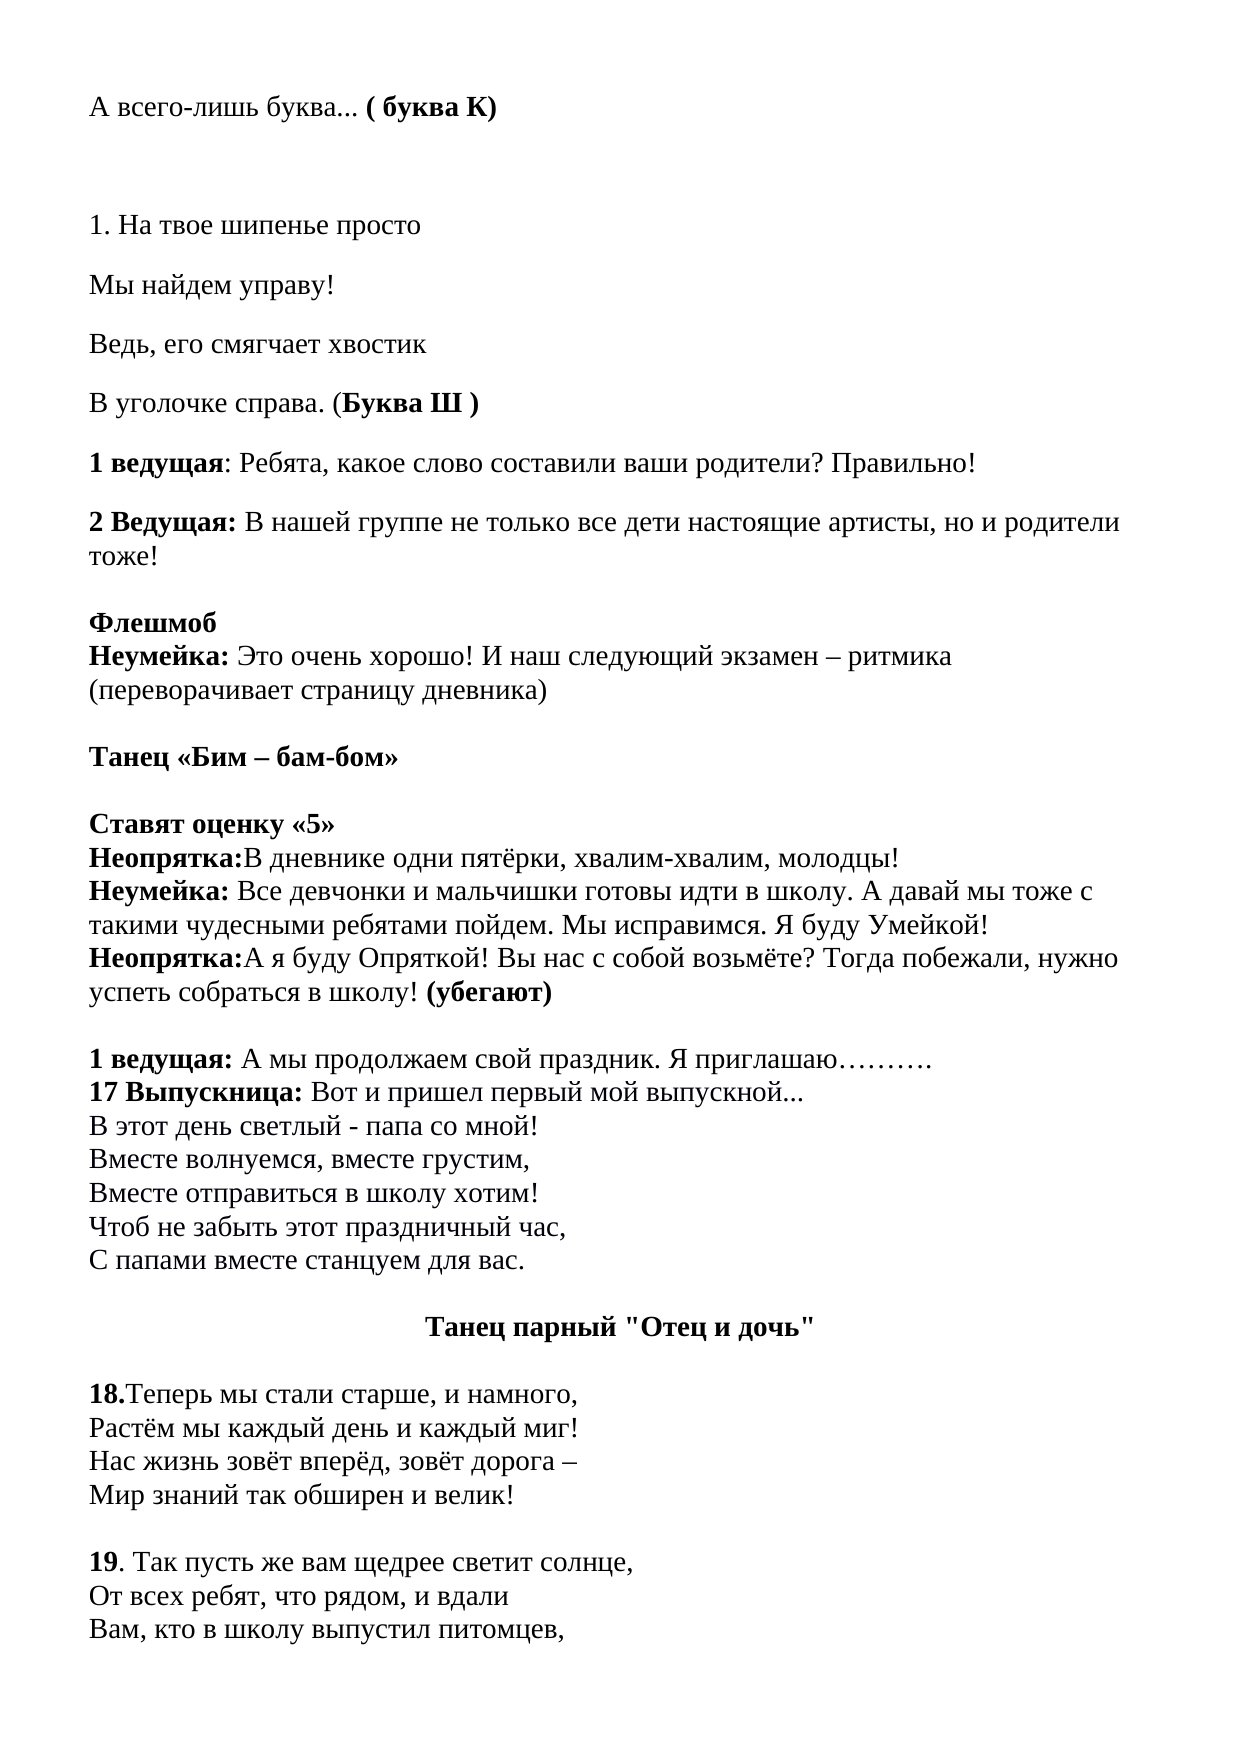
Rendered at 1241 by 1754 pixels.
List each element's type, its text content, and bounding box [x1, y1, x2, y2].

text В уголочке справа. (Буква Ш ) [89, 386, 1152, 419]
text Неумейка: Это очень хорошо! И наш следующий экзамен – ритмика (переворачивает страницу дневника) [89, 638, 1152, 706]
text От всех ребят, что рядом, и вдали [89, 1578, 1152, 1611]
text А всего-лишь буква... ( буква К) [89, 89, 1152, 122]
text Мы найдем управу! [89, 267, 1152, 300]
text Растём мы каждый день и каждый миг! [89, 1410, 1152, 1443]
text Нас жизнь зовёт вперёд, зовёт дорога – [89, 1443, 1152, 1477]
text 18.Теперь мы стали старше, и намного, [89, 1376, 1152, 1410]
text 17 Выпускница: Вот и пришел первый мой выпускной... В этот день светлый - папа со мной! Вместе волнуемся, вместе грустим, Вместе отправиться в школу хотим! Чтоб не забыть этот праздничный час, С папами вместе станцуем для вас. [89, 1074, 1152, 1276]
text Неумейка: Все девчонки и мальчишки готовы идти в школу. А давай мы тоже с такими чудесными ребятами пойдем. Мы исправимся. Я буду Умейкой! [89, 873, 1152, 940]
text 2 Ведущая: В нашей группе не только все дети настоящие артисты, но и родители тоже! [89, 504, 1152, 571]
text Флешмоб [89, 605, 1152, 638]
text Ведь, его смягчает хвостик [89, 326, 1152, 360]
text Танец парный "Отец и дочь" [89, 1309, 1152, 1343]
text Мир знаний так обширен и велик! [89, 1477, 1152, 1511]
text 19. Так пусть же вам щедрее светит солнце, [89, 1544, 1152, 1578]
text Ставят оценку «5» [89, 806, 1152, 840]
text Танец «Бим – бам-бом» [89, 739, 1152, 773]
text 1 ведущая: А мы продолжаем свой праздник. Я приглашаю………. [89, 1041, 1152, 1074]
text Неопрятка:А я буду Опряткой! Вы нас с собой возьмёте? Тогда побежали, нужно успеть собраться в школу! (убегают) [89, 940, 1152, 1007]
text Неопрятка:В дневнике одни пятёрки, хвалим-хвалим, молодцы! [89, 840, 1152, 873]
text Вам, кто в школу выпустил питомцев, [89, 1611, 1152, 1645]
text 1 ведущая: Ребята, какое слово составили ваши родители? Правильно! [89, 445, 1152, 478]
text 1. На твое шипенье просто [89, 207, 1152, 241]
